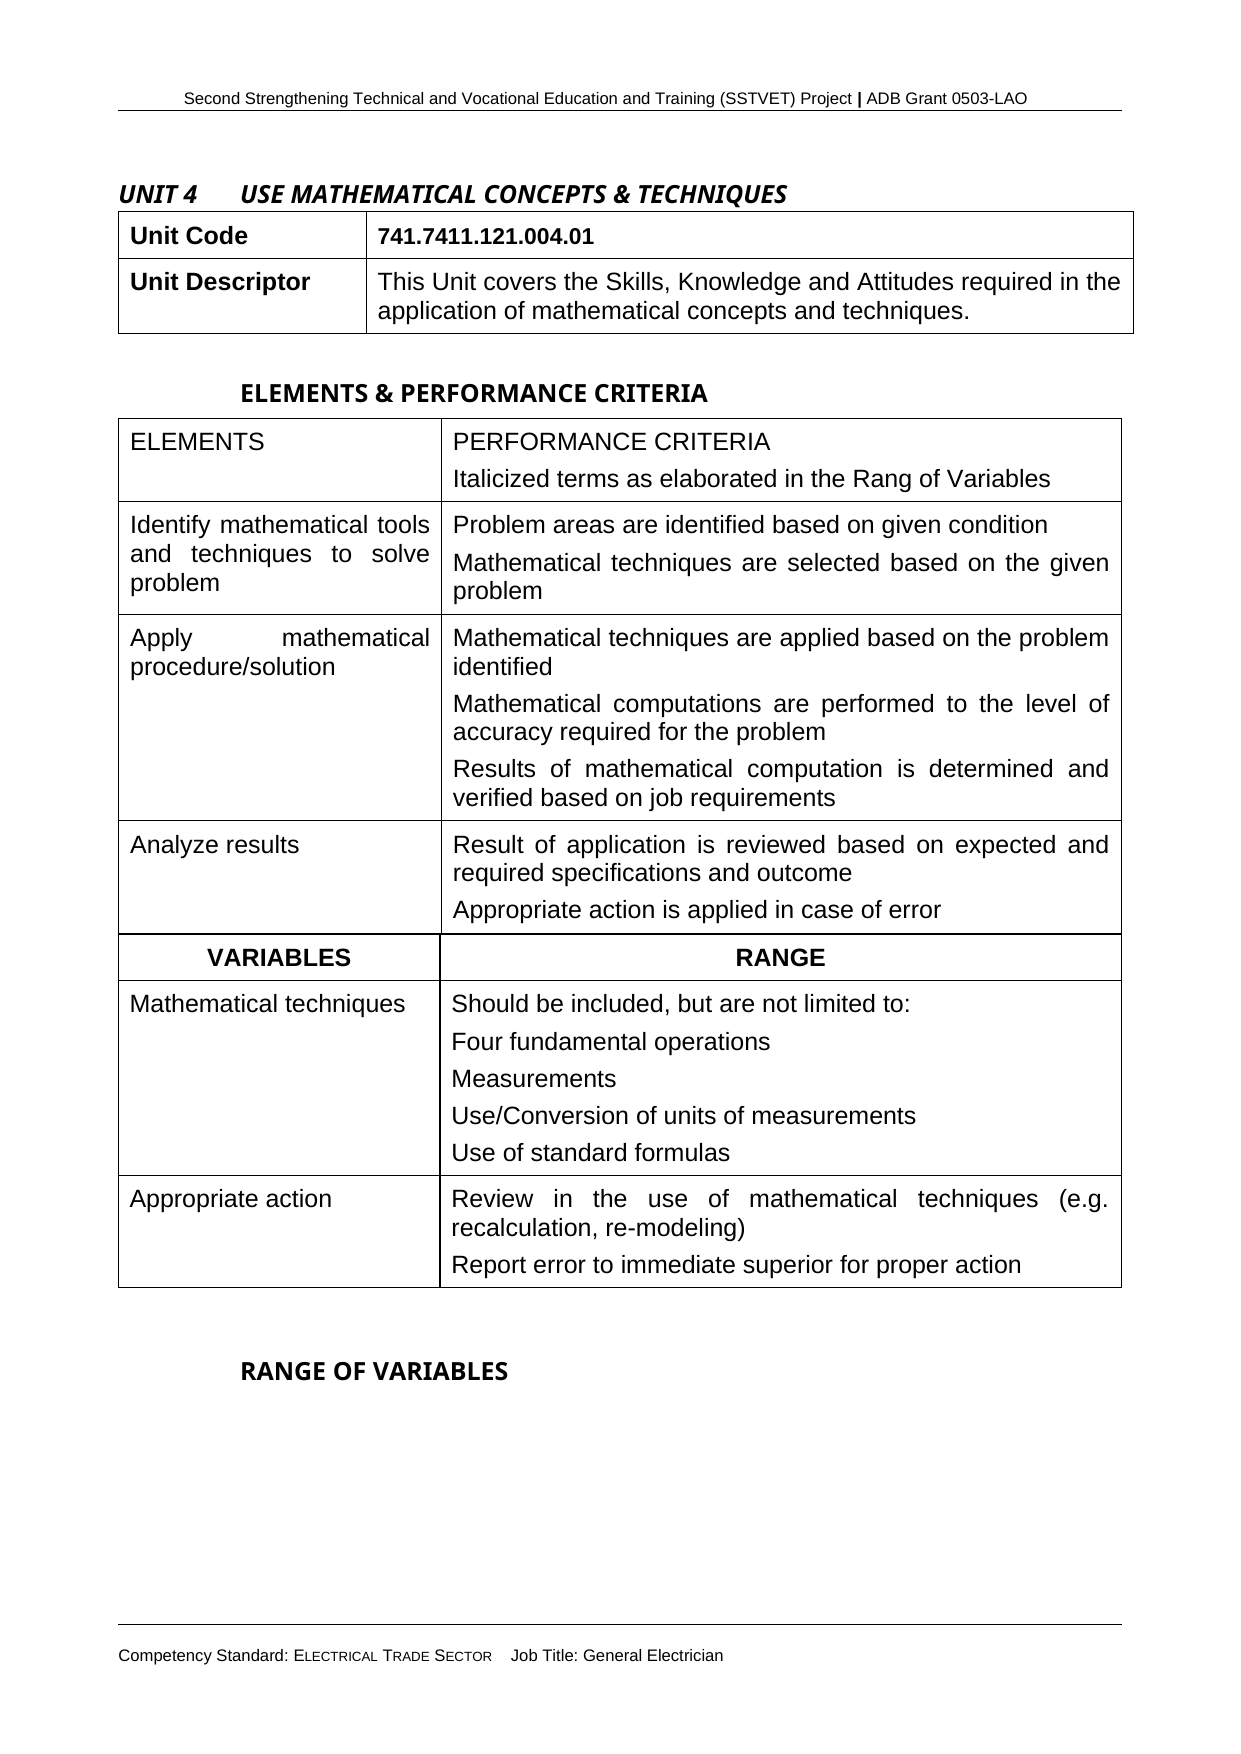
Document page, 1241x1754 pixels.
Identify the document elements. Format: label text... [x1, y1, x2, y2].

table_cell Result of application is reviewed based on expected and required specifications and outcome Appropriate action is applied in case of error [442, 821, 1121, 933]
table_cell Identify mathematical tools and techniques to solve problem [119, 502, 441, 613]
table_cell Apply mathematical procedure/solution [119, 615, 441, 820]
table_header VARIABLES [119, 935, 439, 980]
subtitle Range of Variables [118, 1354, 1122, 1388]
table_cell Review in the use of mathematical techniques (e.g. recalculation, re-modeling) Report error to immediate superior for proper action [441, 1176, 1121, 1287]
table_header RANGE [441, 935, 1121, 980]
table_cell Should be included, but are not limited to: Four fundamental operations Measurements Use/Conversion of units of measurements Use of standard formulas [441, 981, 1121, 1175]
table_cell This Unit covers the Skills, Knowledge and Attitudes required in the application of mathematical concepts and techniques. [367, 259, 1133, 333]
table_cell Analyze results [119, 821, 441, 933]
table_header PERFORMANCE CRITERIA Italicized terms as elaborated in the Rang of Variables [442, 419, 1121, 501]
subtitle USE MATHEMATICAL CONCEPTS & TECHNIQUES [118, 177, 1122, 211]
table_header 741.7411.121.004.01 [367, 212, 1133, 258]
table_header ELEMENTS [119, 419, 441, 501]
subtitle Elements & Performance Criteria [118, 375, 1122, 409]
table_cell Unit Descriptor [119, 259, 366, 333]
table_header Unit Code [119, 212, 366, 258]
table_cell Mathematical techniques are applied based on the problem identified Mathematical computations are performed to the level of accuracy required for the problem Results of mathematical computation is determined and verified based on job requirements [442, 615, 1121, 820]
table_cell Appropriate action [119, 1176, 439, 1287]
table_cell Problem areas are identified based on given condition Mathematical techniques are selected based on the given problem [442, 502, 1121, 613]
table_cell Mathematical techniques [119, 981, 439, 1175]
